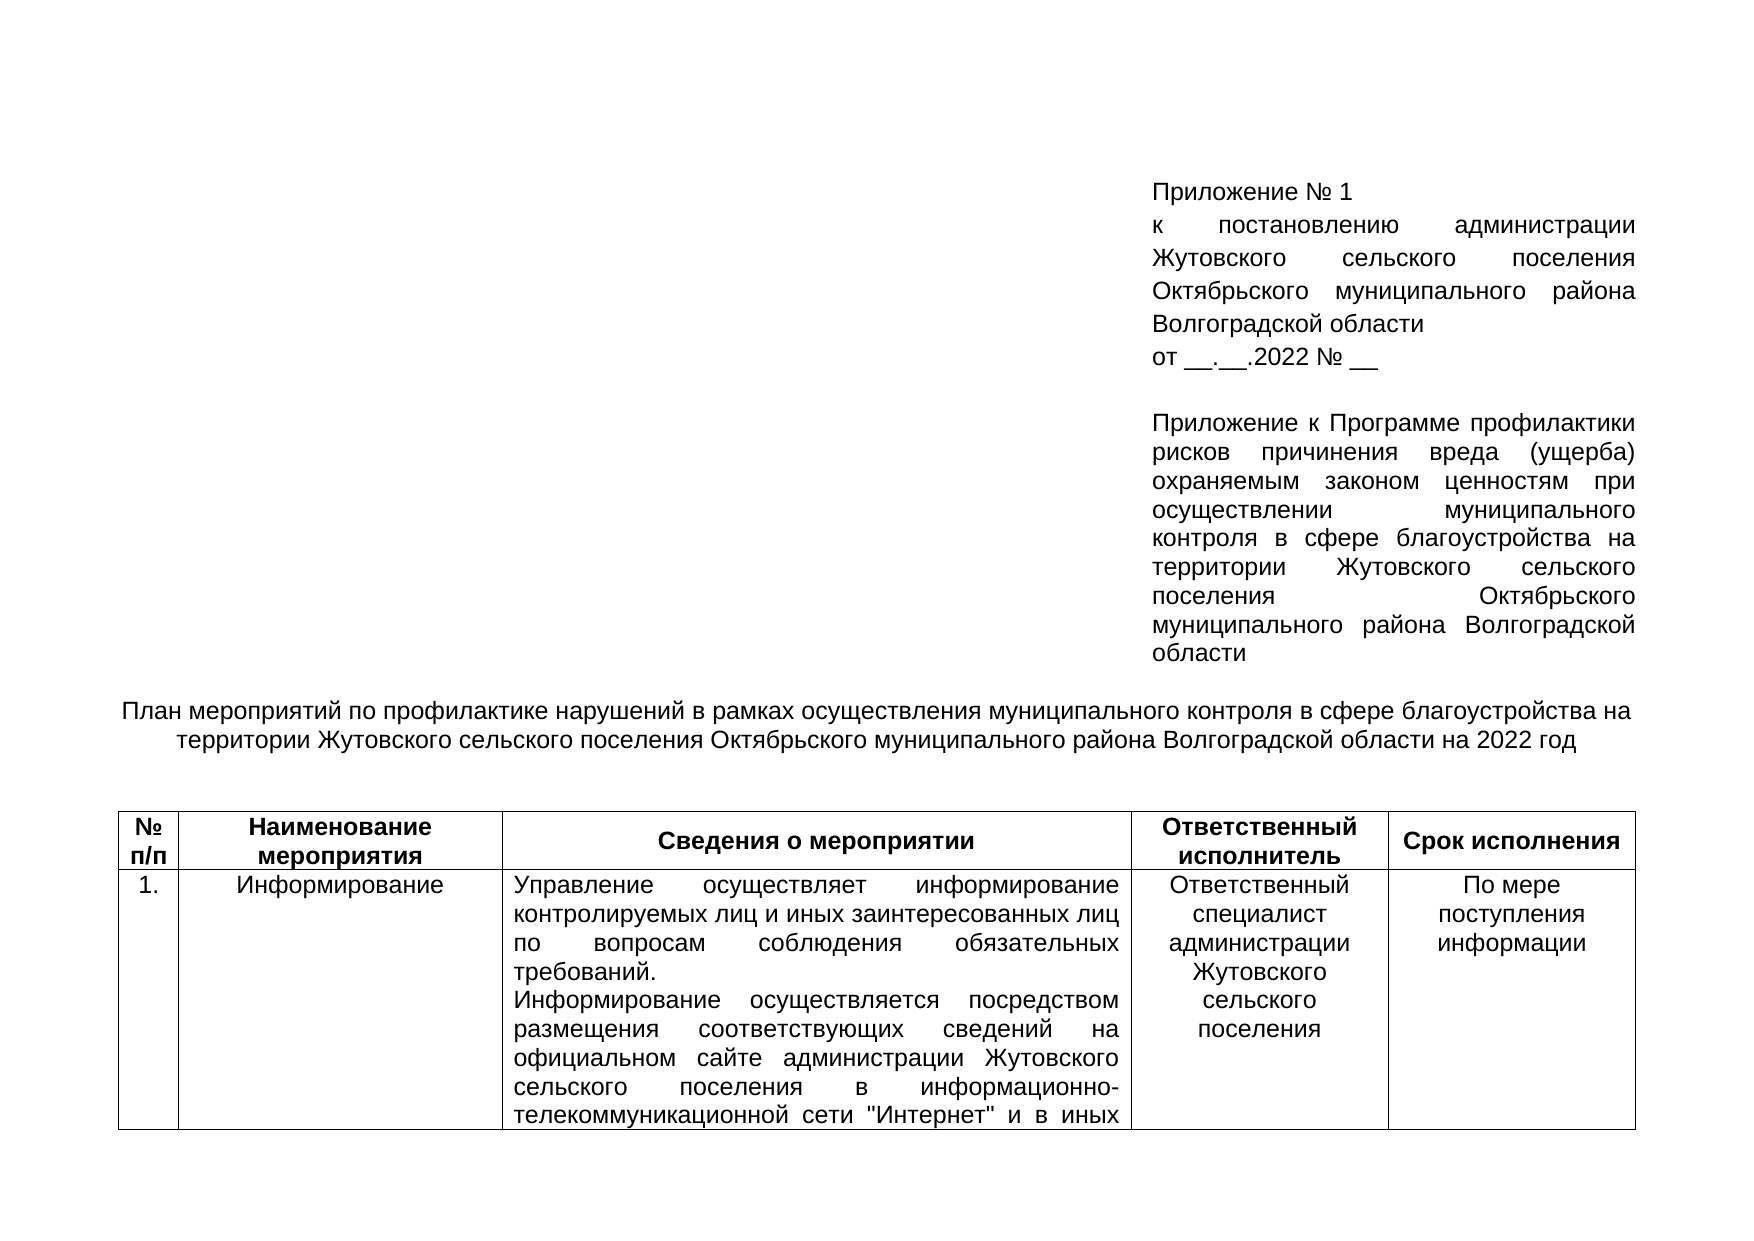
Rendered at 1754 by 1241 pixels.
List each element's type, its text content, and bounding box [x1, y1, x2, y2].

table_cell 1. [119, 870, 178, 1129]
text к постановлению администрации Жутовского сельского поселения Октябрьского муниципального района Волгоградской области [1152, 210, 1636, 338]
table_header Сведения о мероприятии [503, 812, 1131, 869]
table_header № п/п [119, 812, 178, 869]
table_header Срок исполнения [1389, 812, 1635, 869]
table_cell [1389, 870, 1635, 1129]
table_header Ответственный исполнитель [1132, 812, 1388, 869]
text Приложение № 1 [1152, 177, 1636, 206]
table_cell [1132, 870, 1388, 1129]
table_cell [503, 870, 1131, 1129]
table_cell Информирование [179, 870, 502, 1129]
text План мероприятий по профилактике нарушений в рамках осуществления муниципального контроля в сфере благоустройства на территории Жутовского сельского поселения Октябрьского муниципального района Волгоградской области на 2022 год [118, 696, 1636, 753]
text от __.__.2022 № __ [1152, 342, 1636, 371]
table_header Наименование мероприятия [179, 812, 502, 869]
text Приложение к Программе профилактики рисков причинения вреда (ущерба) охраняемым законом ценностям при осуществлении муниципального контроля в сфере благоустройства на территории Жутовского сельского поселения Октябрьского муниципального района Волгоградской области [1152, 408, 1636, 667]
